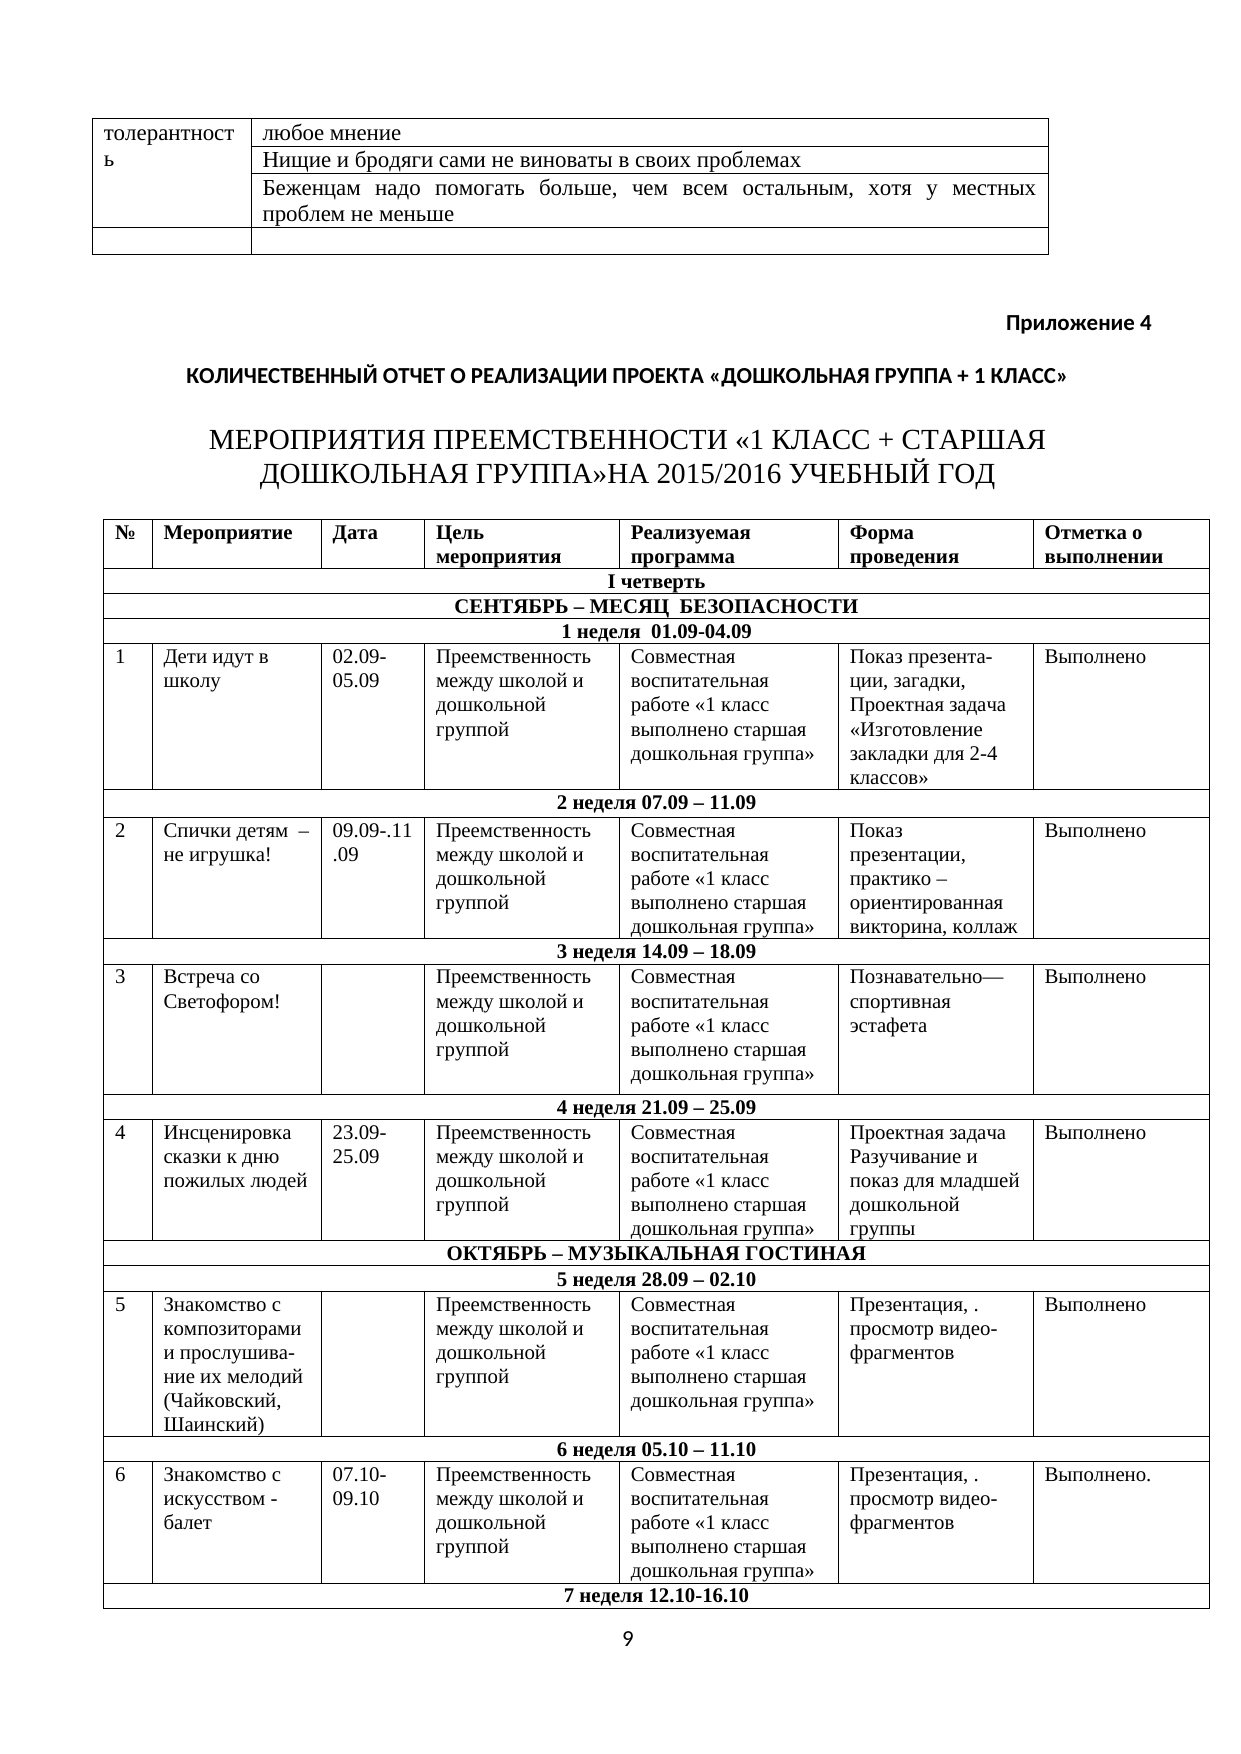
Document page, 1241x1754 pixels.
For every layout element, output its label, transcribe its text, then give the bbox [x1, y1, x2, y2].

table_cell 5 [104, 1292, 152, 1436]
table_cell Презентация, . просмотр видео-фрагментов [839, 1462, 1033, 1582]
table_cell Встреча со Светофором! [153, 965, 321, 1094]
table_cell 5 неделя 28.09 – 02.10 [104, 1266, 1209, 1291]
text КОЛИЧЕСТВЕННЫЙ ОТЧЕТ О РЕАЛИЗАЦИИ ПРОЕКТА «ДОШКОЛЬНАЯ ГРУППА + 1 КЛАСС» [103, 361, 1152, 389]
table_cell Показ презентации, практико – ориентированная викторина, коллаж [839, 818, 1033, 938]
table_cell Знакомство с искусством - балет [153, 1462, 321, 1582]
table_cell Выполнено [1034, 818, 1209, 938]
table_cell Дети идут в школу [153, 644, 321, 789]
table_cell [252, 119, 1048, 146]
table_cell [93, 228, 251, 254]
table_cell 4 неделя 21.09 – 25.09 [104, 1095, 1209, 1119]
text Приложение 4 [103, 308, 1152, 336]
table_cell Преемственность между школой и дошкольной группой [425, 1292, 619, 1436]
text МЕРОПРИЯТИЯ ПРЕЕМСТВЕННОСТИ «1 КЛАСС + СТАРШАЯ ДОШКОЛЬНАЯ ГРУППА»НА 2015/2016 УЧЕБНЫЙ ГОД [103, 422, 1152, 489]
table_cell СЕНТЯБРЬ – МЕСЯЦ БЕЗОПАСНОСТИ [104, 594, 1209, 618]
table_cell Выполнено [1034, 1292, 1209, 1436]
table_cell 7 неделя 12.10-16.10 [104, 1584, 1209, 1607]
table_cell Беженцам надо помогать больше, чем всем остальным, хотя у местных проблем не меньше [252, 174, 1048, 227]
table_cell Совместная воспитательная работе «1 класс выполнено старшая дошкольная группа» [620, 818, 838, 938]
table_cell Преемственность между школой и дошкольной группой [425, 1120, 619, 1240]
table_header Форма проведения [839, 520, 1033, 568]
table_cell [620, 1462, 838, 1582]
table_cell Познавательно—спортивная эстафета [839, 965, 1033, 1094]
table_header Мероприятие [153, 520, 321, 568]
table_cell 2 неделя 07.09 – 11.09 [104, 790, 1209, 817]
table_cell [322, 1292, 424, 1436]
table_cell I четверть [104, 569, 1209, 593]
table_cell 09.09-.11.09 [322, 818, 424, 938]
table_cell Показ презента-ции, загадки, Проектная задача «Изготовление закладки для 2-4 классов» [839, 644, 1033, 789]
table_cell Совместная воспитательная работе «1 класс выполнено старшая дошкольная группа» [620, 1120, 838, 1240]
table_cell Выполнено. [1034, 1462, 1209, 1582]
table_cell Преемственность между школой и дошкольной группой [425, 818, 619, 938]
table_cell 23.09-25.09 [322, 1120, 424, 1240]
table_cell Совместная воспитательная работе «1 класс выполнено старшая дошкольная группа» [620, 965, 838, 1094]
table_header Реализуемая программа [620, 520, 838, 568]
table_header № [104, 520, 152, 568]
table_cell Совместная воспитательная работе «1 класс выполнено старшая дошкольная группа» [620, 1292, 838, 1436]
table_cell 3 [104, 965, 152, 1094]
table_cell 1 [104, 644, 152, 789]
table_cell 3 неделя 14.09 – 18.09 [104, 939, 1209, 963]
table_cell Выполнено [1034, 644, 1209, 789]
table_cell 2 [104, 818, 152, 938]
table_cell [322, 965, 424, 1094]
table_cell Презентация, . просмотр видео-фрагментов [839, 1292, 1033, 1436]
table_cell Выполнено [1034, 1120, 1209, 1240]
table_cell 6 неделя 05.10 – 11.10 [104, 1437, 1209, 1461]
table_cell Спички детям – не игрушка! [153, 818, 321, 938]
table_cell Преемственность между школой и дошкольной группой [425, 965, 619, 1094]
table_header Цель мероприятия [425, 520, 619, 568]
table_cell Совместная воспитательная работе «1 класс выполнено старшая дошкольная группа» [620, 644, 838, 789]
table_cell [93, 119, 251, 227]
table_cell ОКТЯБРЬ – МУЗЫКАЛЬНАЯ ГОСТИНАЯ [104, 1241, 1209, 1265]
table_header Дата [322, 520, 424, 568]
table_cell Нищие и бродяги сами не виноваты в своих проблемах [252, 147, 1048, 173]
table_cell Инсценировка сказки к дню пожилых людей [153, 1120, 321, 1240]
table_cell [252, 228, 1048, 254]
table_cell Преемственность между школой и дошкольной группой [425, 644, 619, 789]
table_cell Знакомство с композиторами и прослушива-ние их мелодий (Чайковский, Шаинский) [153, 1292, 321, 1436]
table_cell Выполнено [1034, 965, 1209, 1094]
table_cell 02.09-05.09 [322, 644, 424, 789]
table_cell Проектная задача Разучивание и показ для младшей дошкольной группы [839, 1120, 1033, 1240]
table_cell 4 [104, 1120, 152, 1240]
table_header Отметка о выполнении [1034, 520, 1209, 568]
table_cell 6 [104, 1462, 152, 1582]
table_cell 07.10-09.10 [322, 1462, 424, 1582]
table_cell 1 неделя 01.09-04.09 [104, 619, 1209, 643]
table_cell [425, 1462, 619, 1582]
